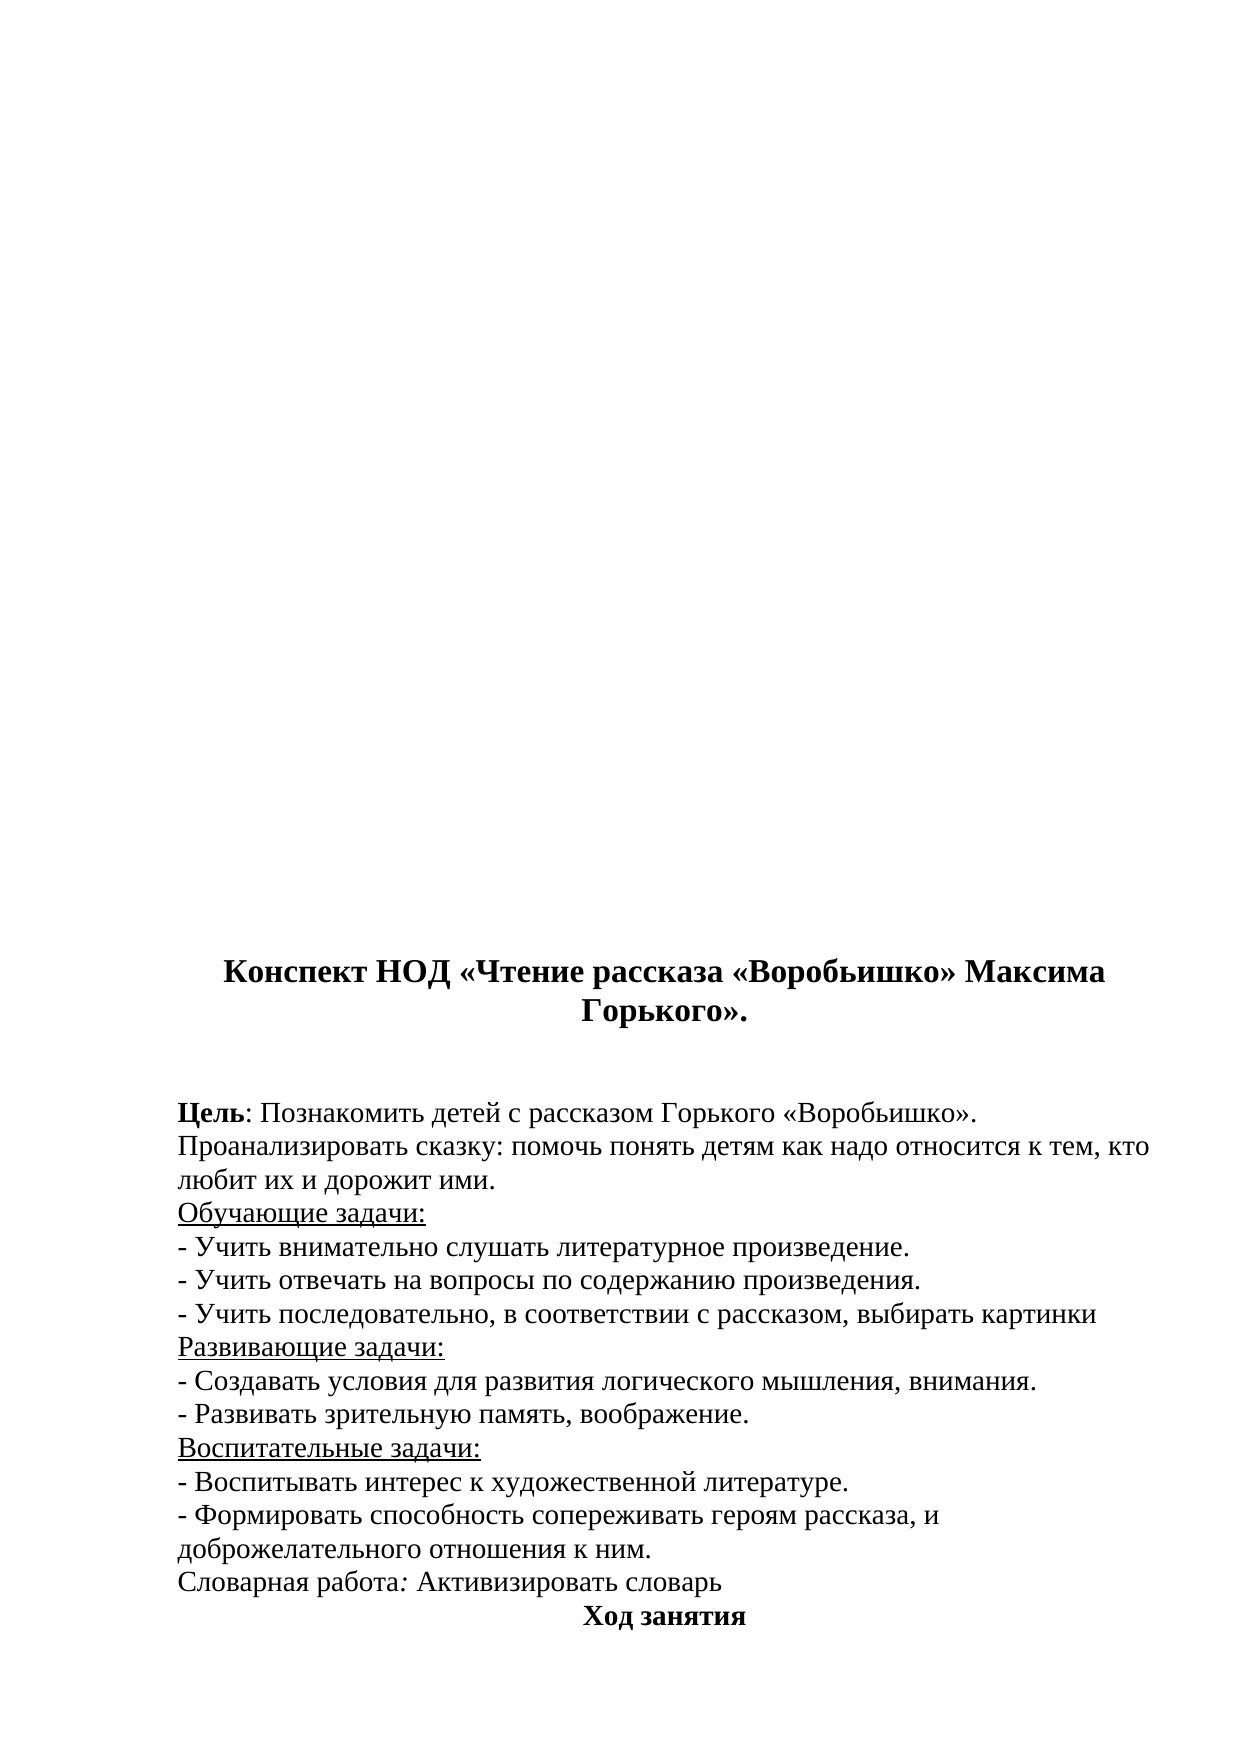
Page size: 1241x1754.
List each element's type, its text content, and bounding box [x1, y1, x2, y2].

text - Учить отвечать на вопросы по содержанию произведения. [177, 1262, 1152, 1296]
text - Создавать условия для развития логического мышления, внимания. [177, 1363, 1152, 1397]
text - Воспитывать интерес к художественной литературе. [177, 1464, 1152, 1497]
text Обучающие задачи: [177, 1195, 1152, 1229]
text Словарная работа: Активизировать словарь [177, 1564, 1152, 1598]
text Воспитательные задачи: [177, 1430, 1152, 1464]
text Цель: Познакомить детей с рассказом Горького «Воробьишко». Проанализировать сказку: помочь понять детям как надо относится к тем, кто любит их и дорожит ими. [177, 1095, 1152, 1195]
text - Развивать зрительную память, воображение. [177, 1397, 1152, 1430]
text - Формировать способность сопереживать героям рассказа, и доброжелательного отношения к ним. [177, 1497, 1152, 1564]
text - Учить внимательно слушать литературное произведение. [177, 1229, 1152, 1262]
text - Учить последовательно, в соответствии с рассказом, выбирать картинки [177, 1296, 1152, 1329]
text Конспект НОД «Чтение рассказа «Воробьишко» Максима Горького». [177, 952, 1152, 1028]
text Ход занятия [177, 1598, 1152, 1631]
text Развивающие задачи: [177, 1329, 1152, 1363]
